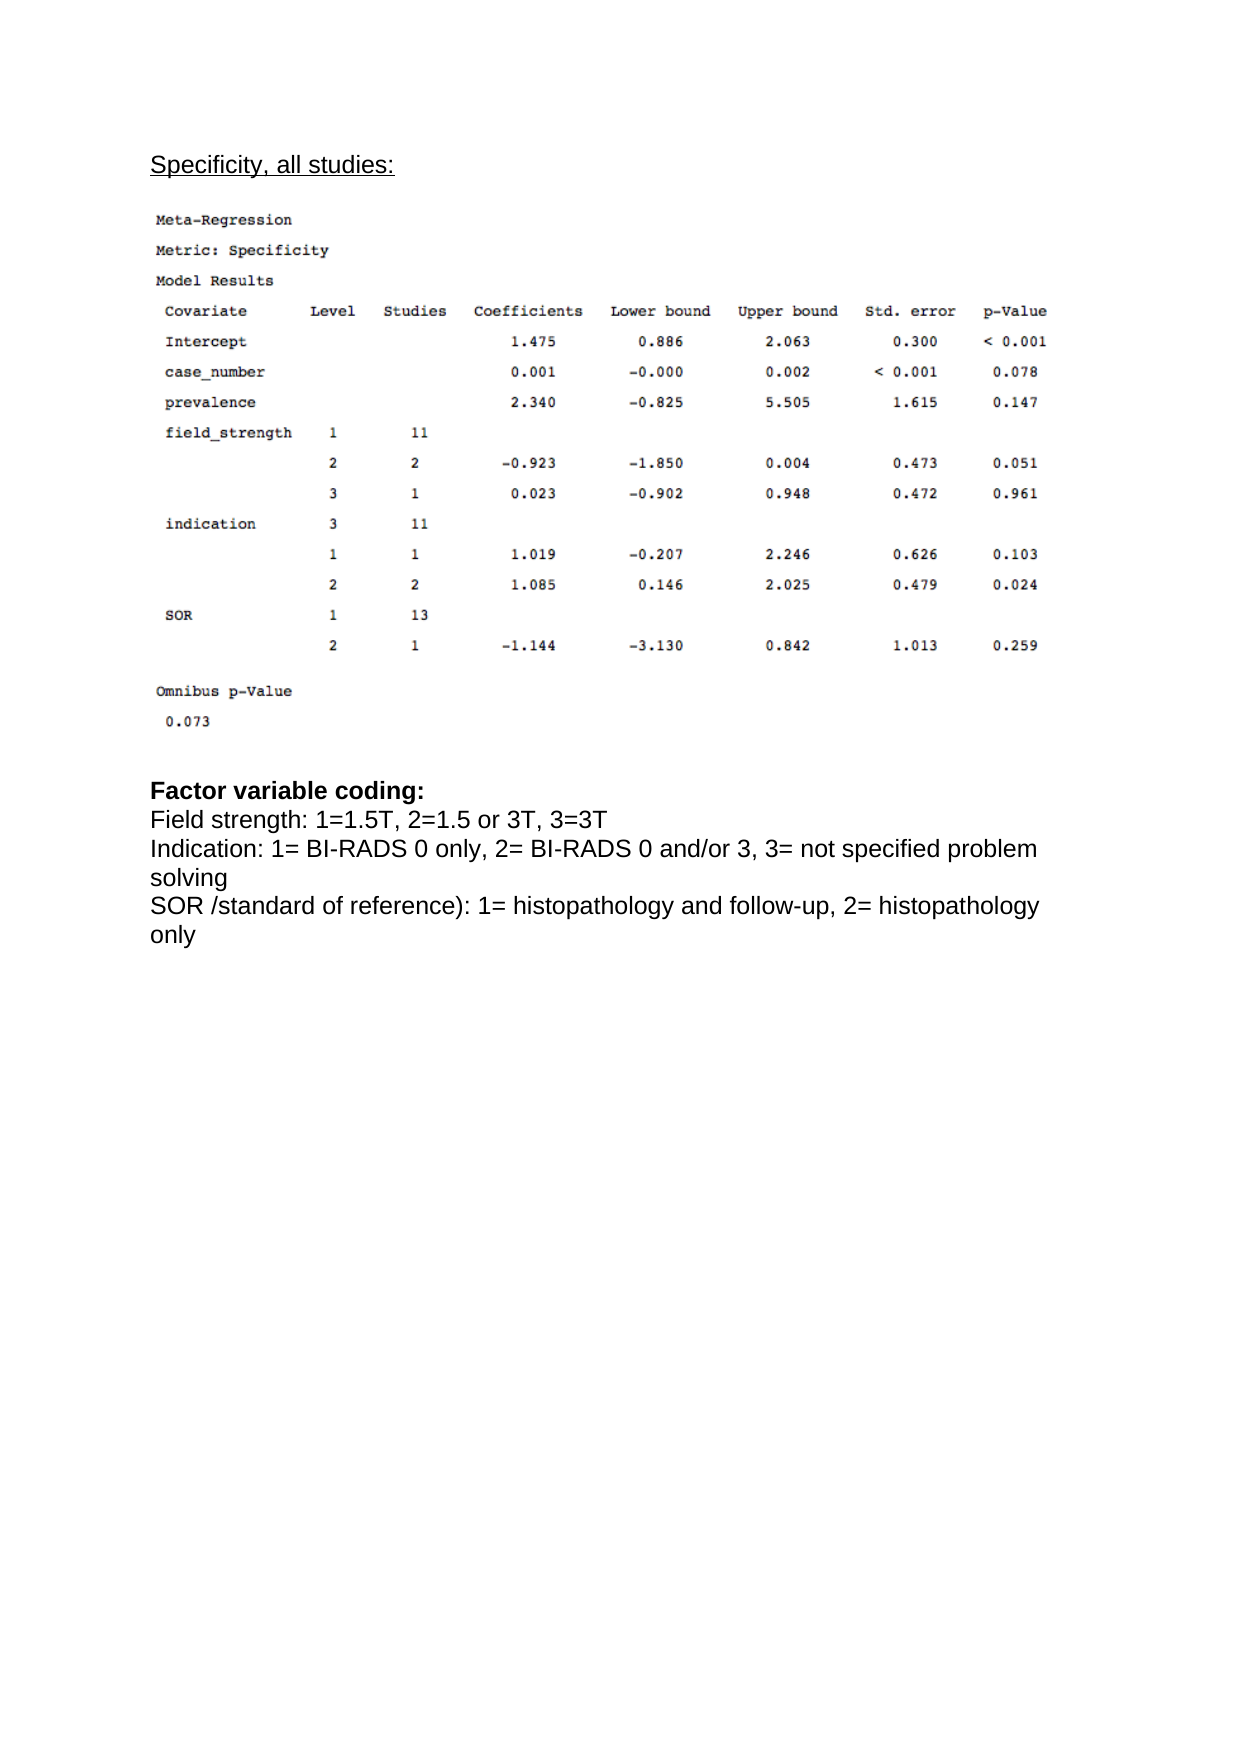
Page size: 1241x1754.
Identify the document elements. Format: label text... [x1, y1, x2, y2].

text Specificity, all studies: [150, 150, 1090, 179]
text Factor variable coding: [150, 776, 1090, 805]
text Field strength: 1=1.5T, 2=1.5 or 3T, 3=3T [150, 805, 1090, 834]
text SOR /standard of reference): 1= histopathology and follow-up, 2= histopathology only [150, 891, 1090, 949]
text Indication: 1= BI-RADS 0 only, 2= BI-RADS 0 and/or 3, 3= not specified problem solving [150, 834, 1090, 891]
picture [150, 207, 1090, 748]
